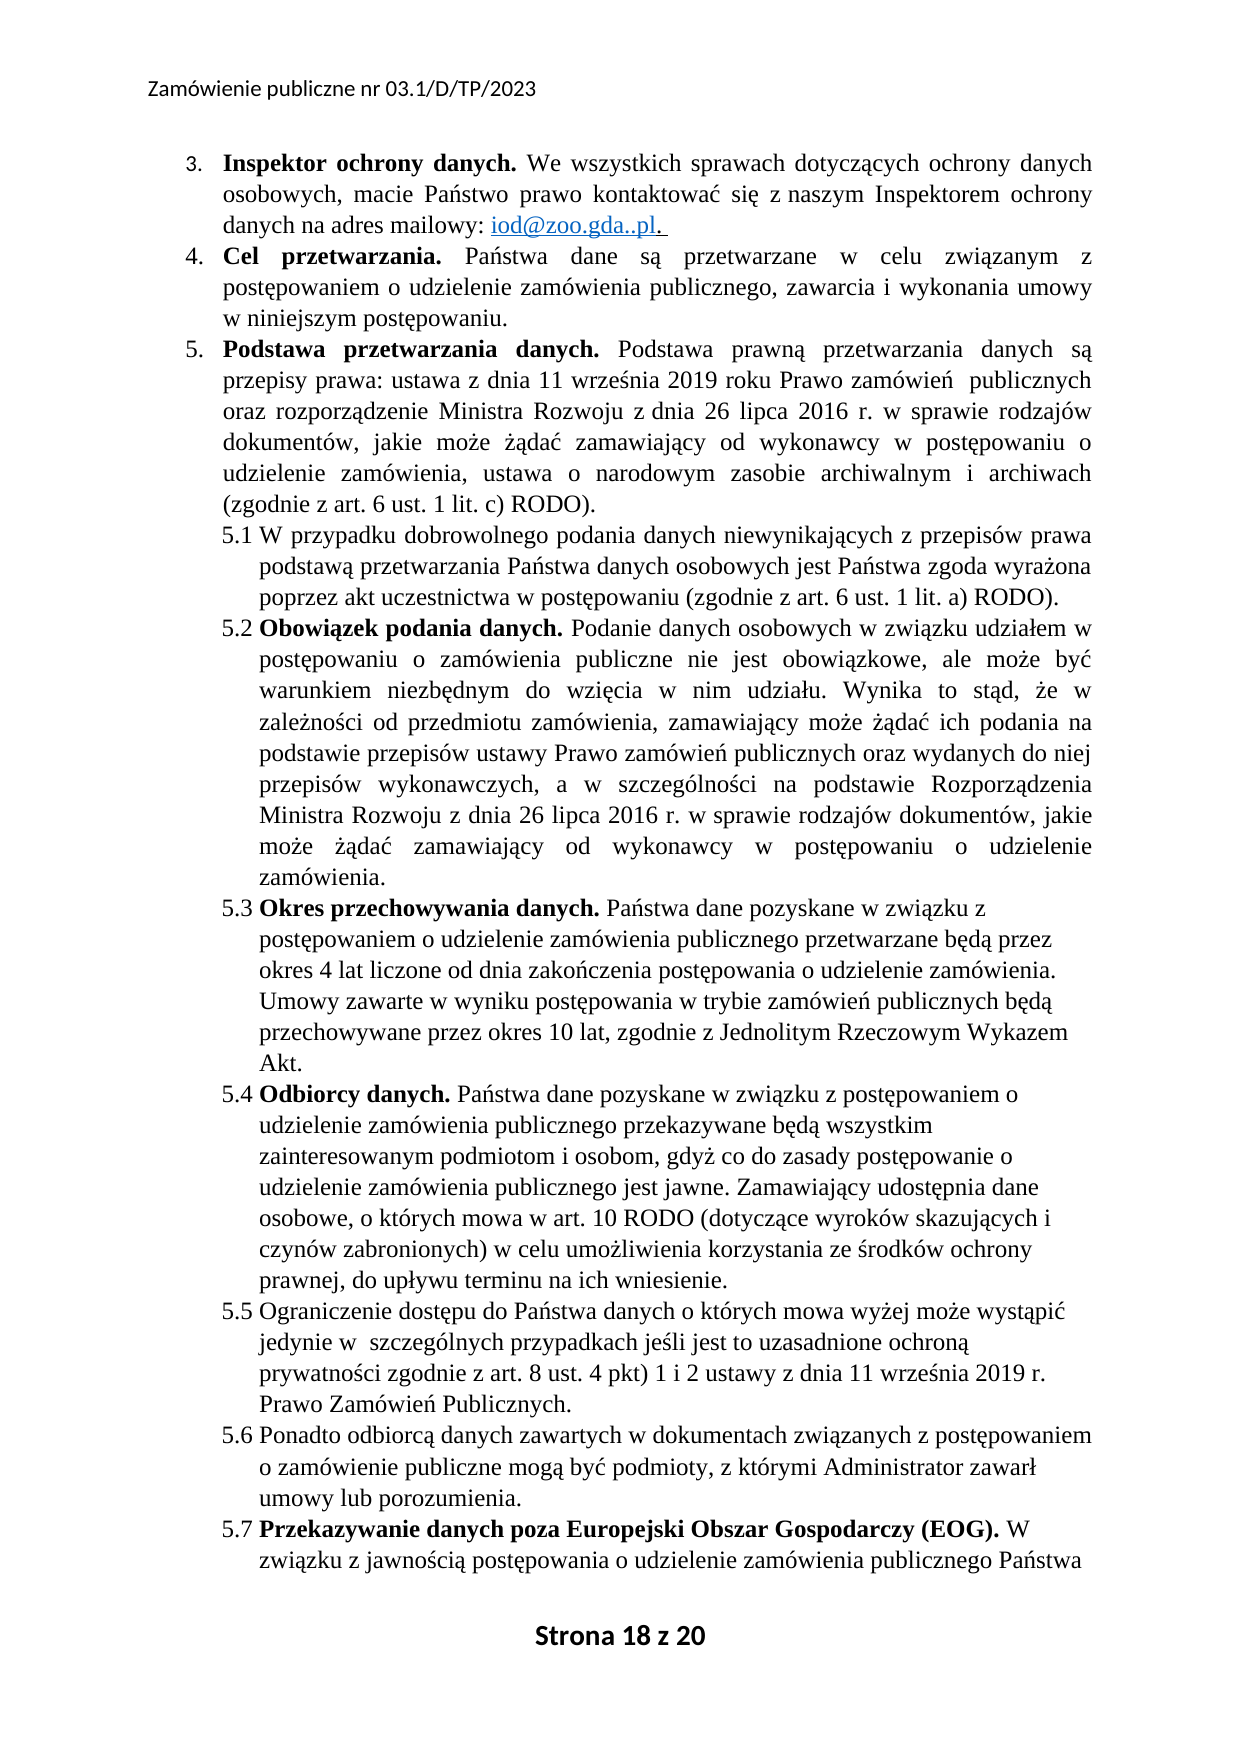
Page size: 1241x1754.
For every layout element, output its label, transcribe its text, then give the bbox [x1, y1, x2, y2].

list Obowiązek podania danych. Podanie danych osobowych w związku udziałem w postępowaniu o zamówienia publiczne nie jest obowiązkowe, ale może być warunkiem niezbędnym do wzięcia w nim udziału. Wynika to stąd, że w zależności od przedmiotu zamówienia, zamawiający może żądać ich podania na podstawie przepisów ustawy Prawo zamówień publicznych oraz wydanych do niej przepisów wykonawczych, a w szczególności na podstawie Rozporządzenia Ministra Rozwoju z dnia 26 lipca 2016 r. w sprawie rodzajów dokumentów, jakie może żądać zamawiający od wykonawcy w postępowaniu o udzielenie zamówienia. [221, 613, 1093, 891]
list Ponadto odbiorcą danych zawartych w dokumentach związanych z postępowaniem o zamówienie publiczne mogą być podmioty, z którymi Administrator zawarł umowy lub porozumienia. [221, 1421, 1093, 1511]
list Ograniczenie dostępu do Państwa danych o których mowa wyżej może wystąpić jedynie w szczególnych przypadkach jeśli jest to uzasadnione ochroną prywatności zgodnie z art. 8 ust. 4 pkt) 1 i 2 ustawy z dnia 11 września 2019 r. Prawo Zamówień Publicznych. [221, 1296, 1093, 1418]
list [221, 1514, 1093, 1573]
list Cel przetwarzania. Państwa dane są przetwarzane w celu związanym z postępowaniem o udzielenie zamówienia publicznego, zawarcia i wykonania umowy w niniejszym postępowaniu. [185, 241, 1093, 332]
list Inspektor ochrony danych. We wszystkich sprawach dotyczących ochrony danych osobowych, macie Państwo prawo kontaktować się z naszym Inspektorem ochrony danych na adres mailowy: iod@zoo.gda..pl. [185, 148, 1093, 239]
list Okres przechowywania danych. Państwa dane pozyskane w związku z postępowaniem o udzielenie zamówienia publicznego przetwarzane będą przez okres 4 lat liczone od dnia zakończenia postępowania o udzielenie zamówienia. Umowy zawarte w wyniku postępowania w trybie zamówień publicznych będą przechowywane przez okres 10 lat, zgodnie z Jednolitym Rzeczowym Wykazem Akt. [221, 893, 1093, 1077]
list Odbiorcy danych. Państwa dane pozyskane w związku z postępowaniem o udzielenie zamówienia publicznego przekazywane będą wszystkim zainteresowanym podmiotom i osobom, gdyż co do zasady postępowanie o udzielenie zamówienia publicznego jest jawne. Zamawiający udostępnia dane osobowe, o których mowa w art. 10 RODO (dotyczące wyroków skazujących i czynów zabronionych) w celu umożliwienia korzystania ze środków ochrony prawnej, do upływu terminu na ich wniesienie. [221, 1079, 1093, 1294]
list Podstawa przetwarzania danych. Podstawa prawną przetwarzania danych są przepisy prawa: ustawa z dnia 11 września 2019 roku Prawo zamówień publicznych oraz rozporządzenie Ministra Rozwoju z dnia 26 lipca 2016 r. w sprawie rodzajów dokumentów, jakie może żądać zamawiający od wykonawcy w postępowaniu o udzielenie zamówienia, ustawa o narodowym zasobie archiwalnym i archiwach (zgodnie z art. 6 ust. 1 lit. c) RODO). [185, 334, 1093, 518]
list W przypadku dobrowolnego podania danych niewynikających z przepisów prawa podstawą przetwarzania Państwa danych osobowych jest Państwa zgoda wyrażona poprzez akt uczestnictwa w postępowaniu (zgodnie z art. 6 ust. 1 lit. a) RODO). [221, 520, 1093, 611]
